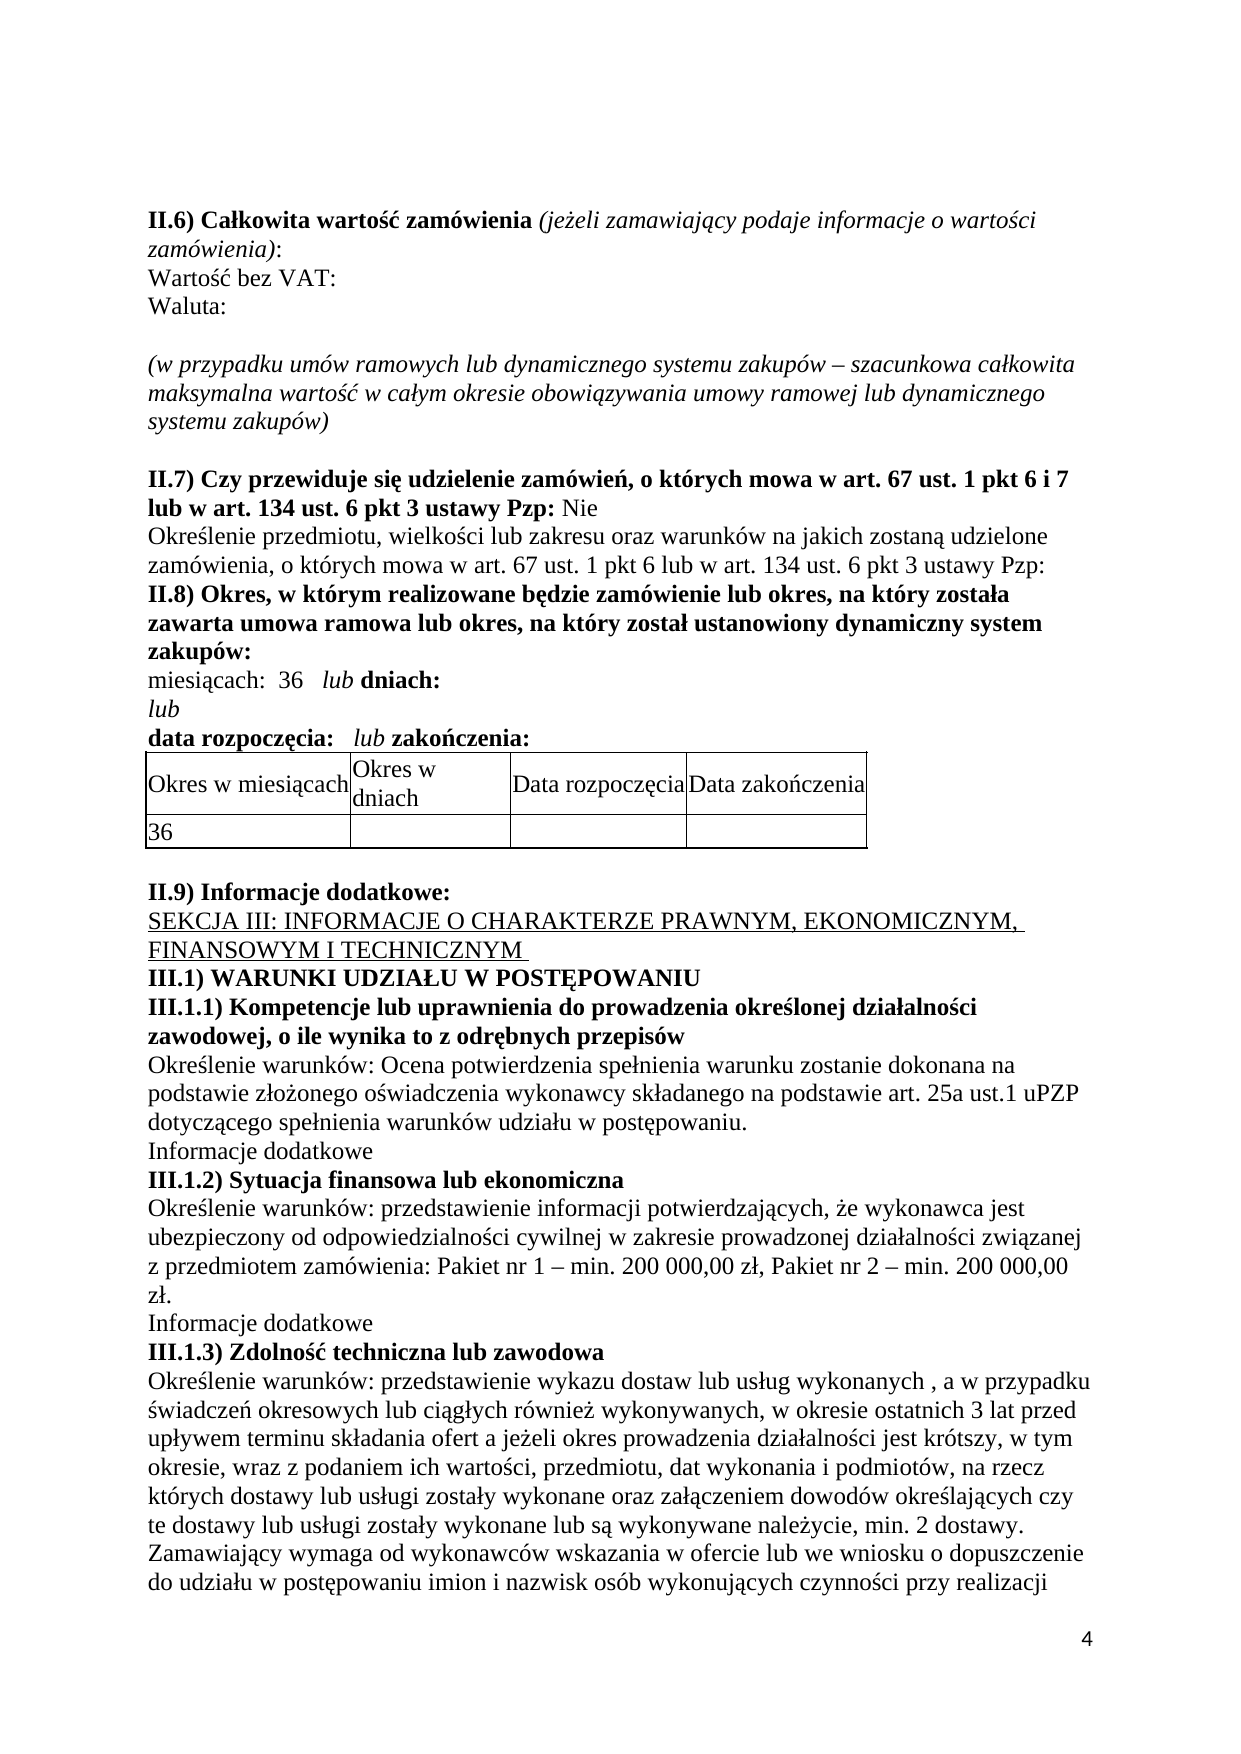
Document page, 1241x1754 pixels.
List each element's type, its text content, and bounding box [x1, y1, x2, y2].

table_cell [351, 815, 510, 847]
text SEKCJA III: INFORMACJE O CHARAKTERZE PRAWNYM, EKONOMICZNYM, FINANSOWYM I TECHNICZNYM [148, 906, 1093, 963]
table_cell 36 [147, 815, 350, 847]
text II.6) Całkowita wartość zamówienia (jeżeli zamawiający podaje informacje o wartości zamówienia): Wartość bez VAT: Waluta: [148, 148, 1093, 320]
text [148, 992, 1093, 1596]
table_cell [511, 815, 686, 847]
text III.1) WARUNKI UDZIAŁU W POSTĘPOWANIU [148, 963, 1093, 992]
table_header Okres w dniach [351, 753, 510, 813]
table_header Okres w miesiącach [147, 753, 350, 813]
table_header Data zakończenia [687, 753, 866, 813]
table_header Data rozpoczęcia [511, 753, 686, 813]
text (w przypadku umów ramowych lub dynamicznego systemu zakupów – szacunkowa całkowita maksymalna wartość w całym okresie obowiązywania umowy ramowej lub dynamicznego systemu zakupów) [148, 320, 1093, 435]
text II.7) Czy przewiduje się udzielenie zamówień, o których mowa w art. 67 ust. 1 pkt 6 i 7 lub w art. 134 ust. 6 pkt 3 ustawy Pzp: Nie Określenie przedmiotu, wielkości lub zakresu oraz warunków na jakich zostaną udzielone zamówienia, o których mowa w art. 67 ust. 1 pkt 6 lub w art. 134 ust. 6 pkt 3 ustawy Pzp: II.8) Okres, w którym realizowane będzie zamówienie lub okres, na który została zawarta umowa ramowa lub okres, na który został ustanowiony dynamiczny system zakupów: miesiącach: 36 lub dniach: lub data rozpoczęcia: lub zakończenia: [148, 435, 1093, 751]
text II.9) Informacje dodatkowe: [148, 848, 1093, 906]
table_cell [687, 815, 866, 847]
